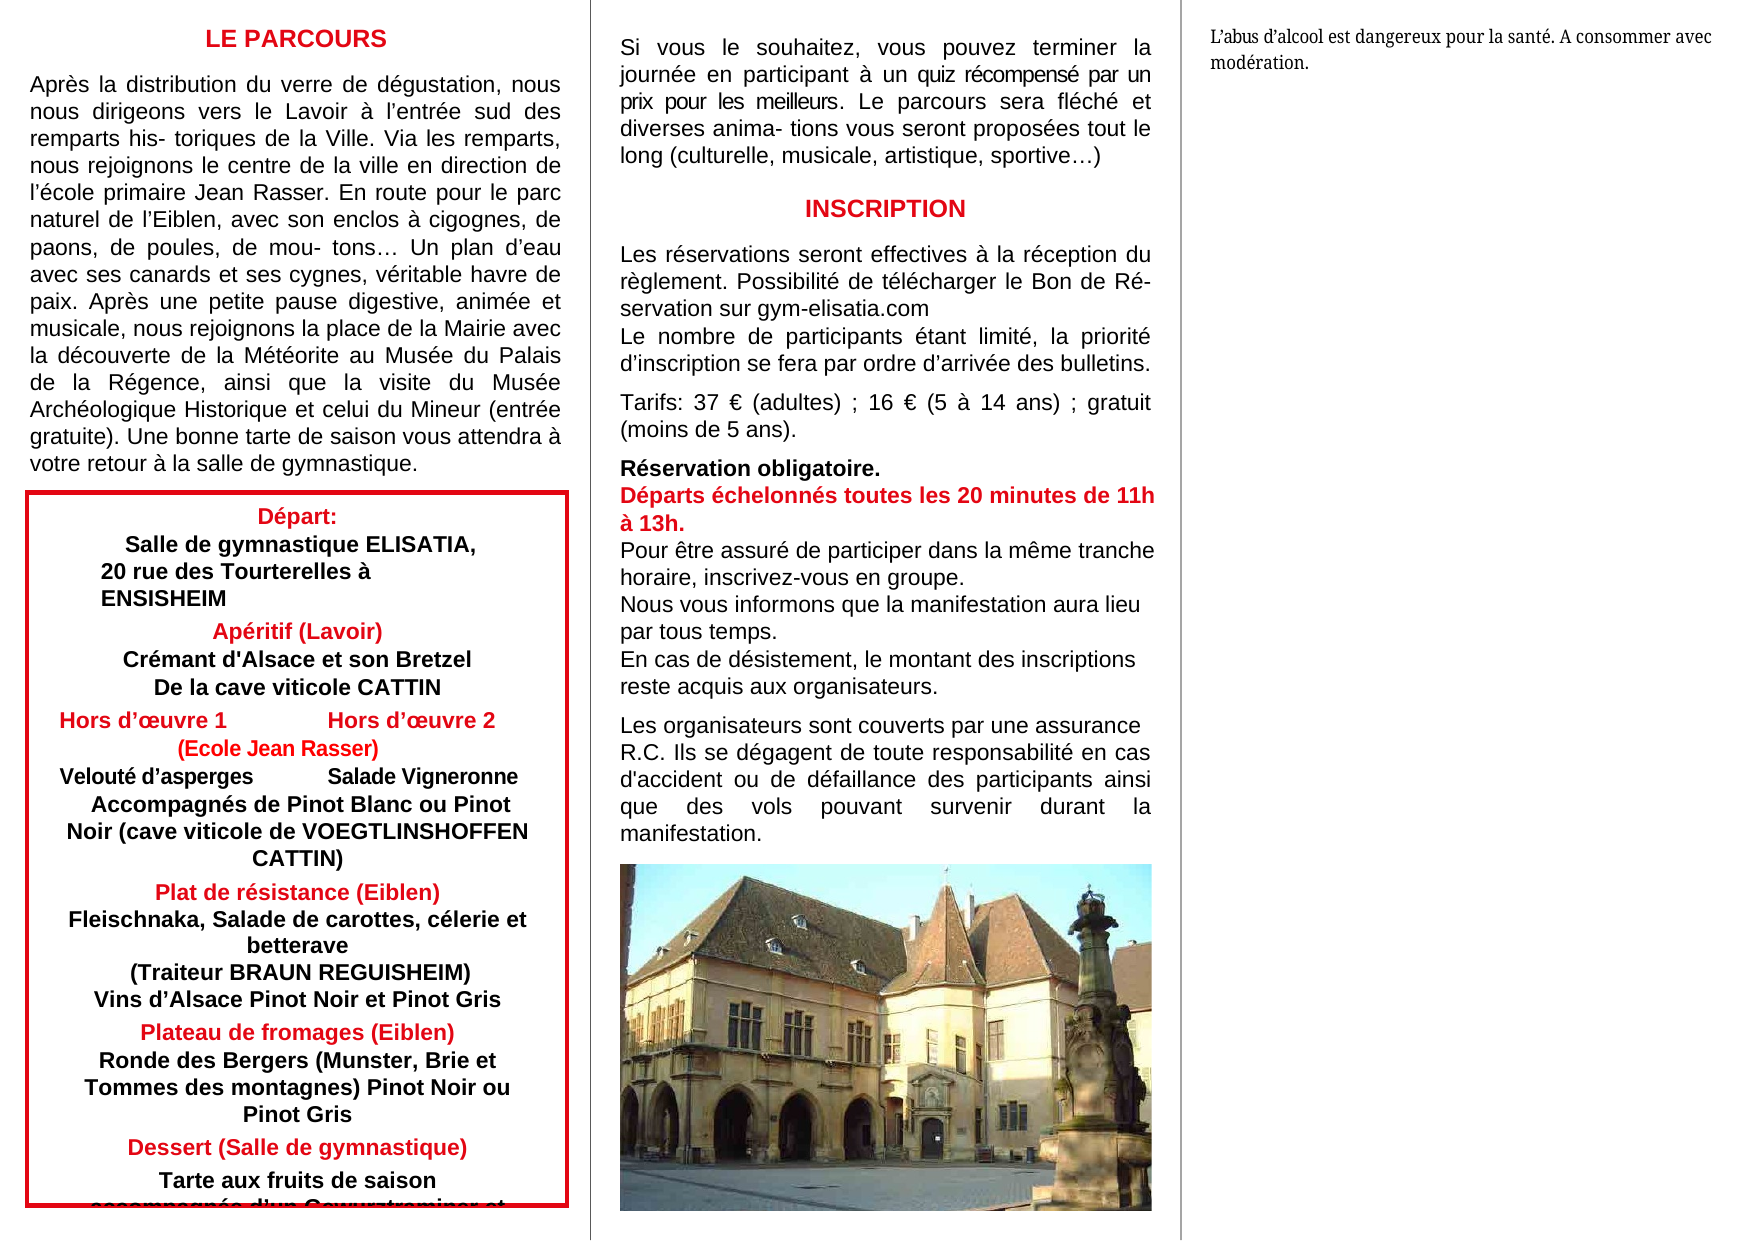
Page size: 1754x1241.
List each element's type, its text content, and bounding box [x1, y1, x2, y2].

text L’abus d’alcool est dangereux pour la santé. A consommer avec modération. [1210, 24, 1735, 75]
subtitle INSCRIPTION [803, 194, 968, 223]
text Pour être assuré de participer dans la même tranche horaire, inscrivez-vous en groupe. [620, 537, 1157, 590]
picture [620, 864, 1152, 1211]
text R.C. Ils se dégagent de toute responsabilité en cas d'accident ou de défaillance des participants ainsi que des vols pouvant survenir durant la manifestation. [620, 739, 1151, 847]
text Si vous le souhaitez, vous pouvez terminer la journée en participant à un quiz récompensé par un prix pour les meilleurs. Le parcours sera fléché et diverses anima- tions vous seront proposées tout le long (culturelle, musicale, artistique, sportive…) [620, 34, 1152, 168]
text Départs échelonnés toutes les 20 minutes de 11h à 13h. [620, 482, 1156, 536]
text En cas de désistement, le montant des inscriptions reste acquis aux organisateurs. [620, 646, 1156, 699]
subtitle LE PARCOURS [205, 24, 565, 52]
text Tarifs: 37 € (adultes) ; 16 € (5 à 14 ans) ; gratuit (moins de 5 ans). [620, 389, 1151, 442]
subtitle Réservation obligatoire. [620, 455, 1156, 481]
text Les réservations seront effectives à la réception du règlement. Possibilité de télécharger le Bon de Ré- servation sur gym-elisatia.com [620, 241, 1152, 322]
text Les organisateurs sont couverts par une assurance [620, 712, 1156, 738]
text Le nombre de participants étant limité, la priorité d’inscription se fera par ordre d’arrivée des bulletins. [620, 323, 1151, 376]
text Après la distribution du verre de dégustation, nous nous dirigeons vers le Lavoir à l’entrée sud des remparts his- toriques de la Ville. Via les remparts, nous rejoignons le centre de la ville en direction de l’école primaire Jean Rasser. En route pour le parc naturel de l’Eiblen, avec son enclos à cigognes, de paons, de poules, de mou- tons… Un plan d’eau avec ses canards et ses cygnes, véritable havre de paix. Après une petite pause digestive, animée et musicale, nous rejoignons la place de la Mairie avec la découverte de la Météorite au Musée du Palais de la Régence, ainsi que la visite du Musée Archéologique Historique et celui du Mineur (entrée gratuite). Une bonne tarte de saison vous attendra à votre retour à la salle de gymnastique. [29, 71, 561, 476]
text Nous vous informons que la manifestation aura lieu par tous temps. [620, 591, 1156, 644]
